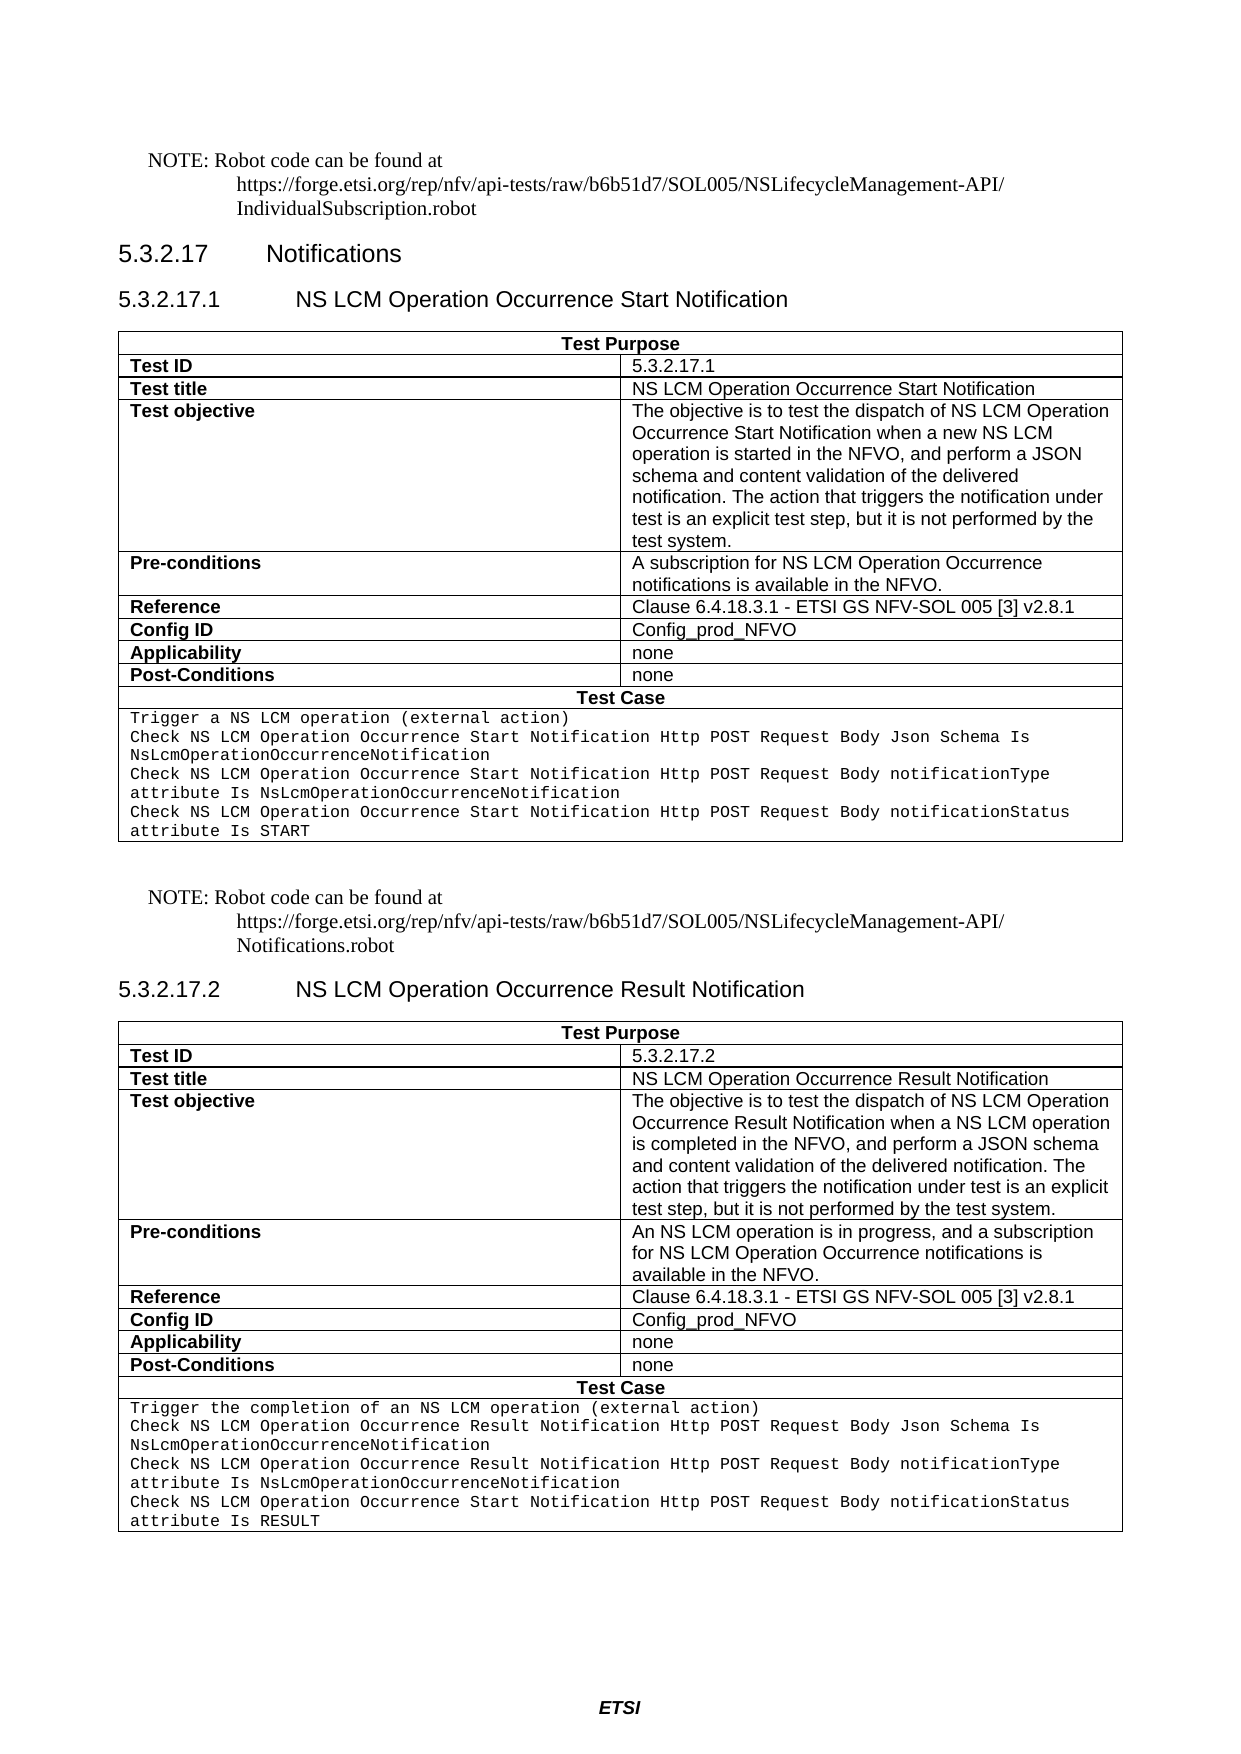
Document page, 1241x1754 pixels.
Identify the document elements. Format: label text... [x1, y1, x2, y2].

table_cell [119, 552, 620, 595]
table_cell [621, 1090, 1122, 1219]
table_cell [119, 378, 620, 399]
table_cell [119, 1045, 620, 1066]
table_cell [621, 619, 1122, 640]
text NOTE: Robot code can be found at https://forge.etsi.org/rep/nfv/api-tests/raw/b6b51d7/SOL005/NSLifecycleManagement-API/IndividualSubscription.robot [148, 148, 1122, 220]
subtitle 5.3.2.17.2 NS LCM Operation Occurrence Result Notification [118, 976, 1122, 1002]
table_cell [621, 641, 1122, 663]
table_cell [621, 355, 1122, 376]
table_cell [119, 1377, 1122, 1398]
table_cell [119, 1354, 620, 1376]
text NOTE: Robot code can be found at https://forge.etsi.org/rep/nfv/api-tests/raw/b6b51d7/SOL005/NSLifecycleManagement-API/Notifications.robot [148, 885, 1122, 957]
subtitle 5.3.2.17 Notifications [118, 239, 1122, 267]
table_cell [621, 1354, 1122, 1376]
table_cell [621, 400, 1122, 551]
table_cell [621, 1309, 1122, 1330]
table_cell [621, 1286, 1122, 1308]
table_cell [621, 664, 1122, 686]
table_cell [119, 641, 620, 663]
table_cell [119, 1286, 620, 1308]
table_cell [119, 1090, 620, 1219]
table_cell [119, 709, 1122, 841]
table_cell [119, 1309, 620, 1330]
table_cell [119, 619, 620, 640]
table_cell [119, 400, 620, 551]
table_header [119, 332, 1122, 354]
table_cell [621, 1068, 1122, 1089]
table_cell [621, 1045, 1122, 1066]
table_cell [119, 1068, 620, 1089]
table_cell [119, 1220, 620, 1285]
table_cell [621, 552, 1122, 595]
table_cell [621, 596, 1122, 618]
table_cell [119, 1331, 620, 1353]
subtitle 5.3.2.17.1 NS LCM Operation Occurrence Start Notification [118, 286, 1122, 312]
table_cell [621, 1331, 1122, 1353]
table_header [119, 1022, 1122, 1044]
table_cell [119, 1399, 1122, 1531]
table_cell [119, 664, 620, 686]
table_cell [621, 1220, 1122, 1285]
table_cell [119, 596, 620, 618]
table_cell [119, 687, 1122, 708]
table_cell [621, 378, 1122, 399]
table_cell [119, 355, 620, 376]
